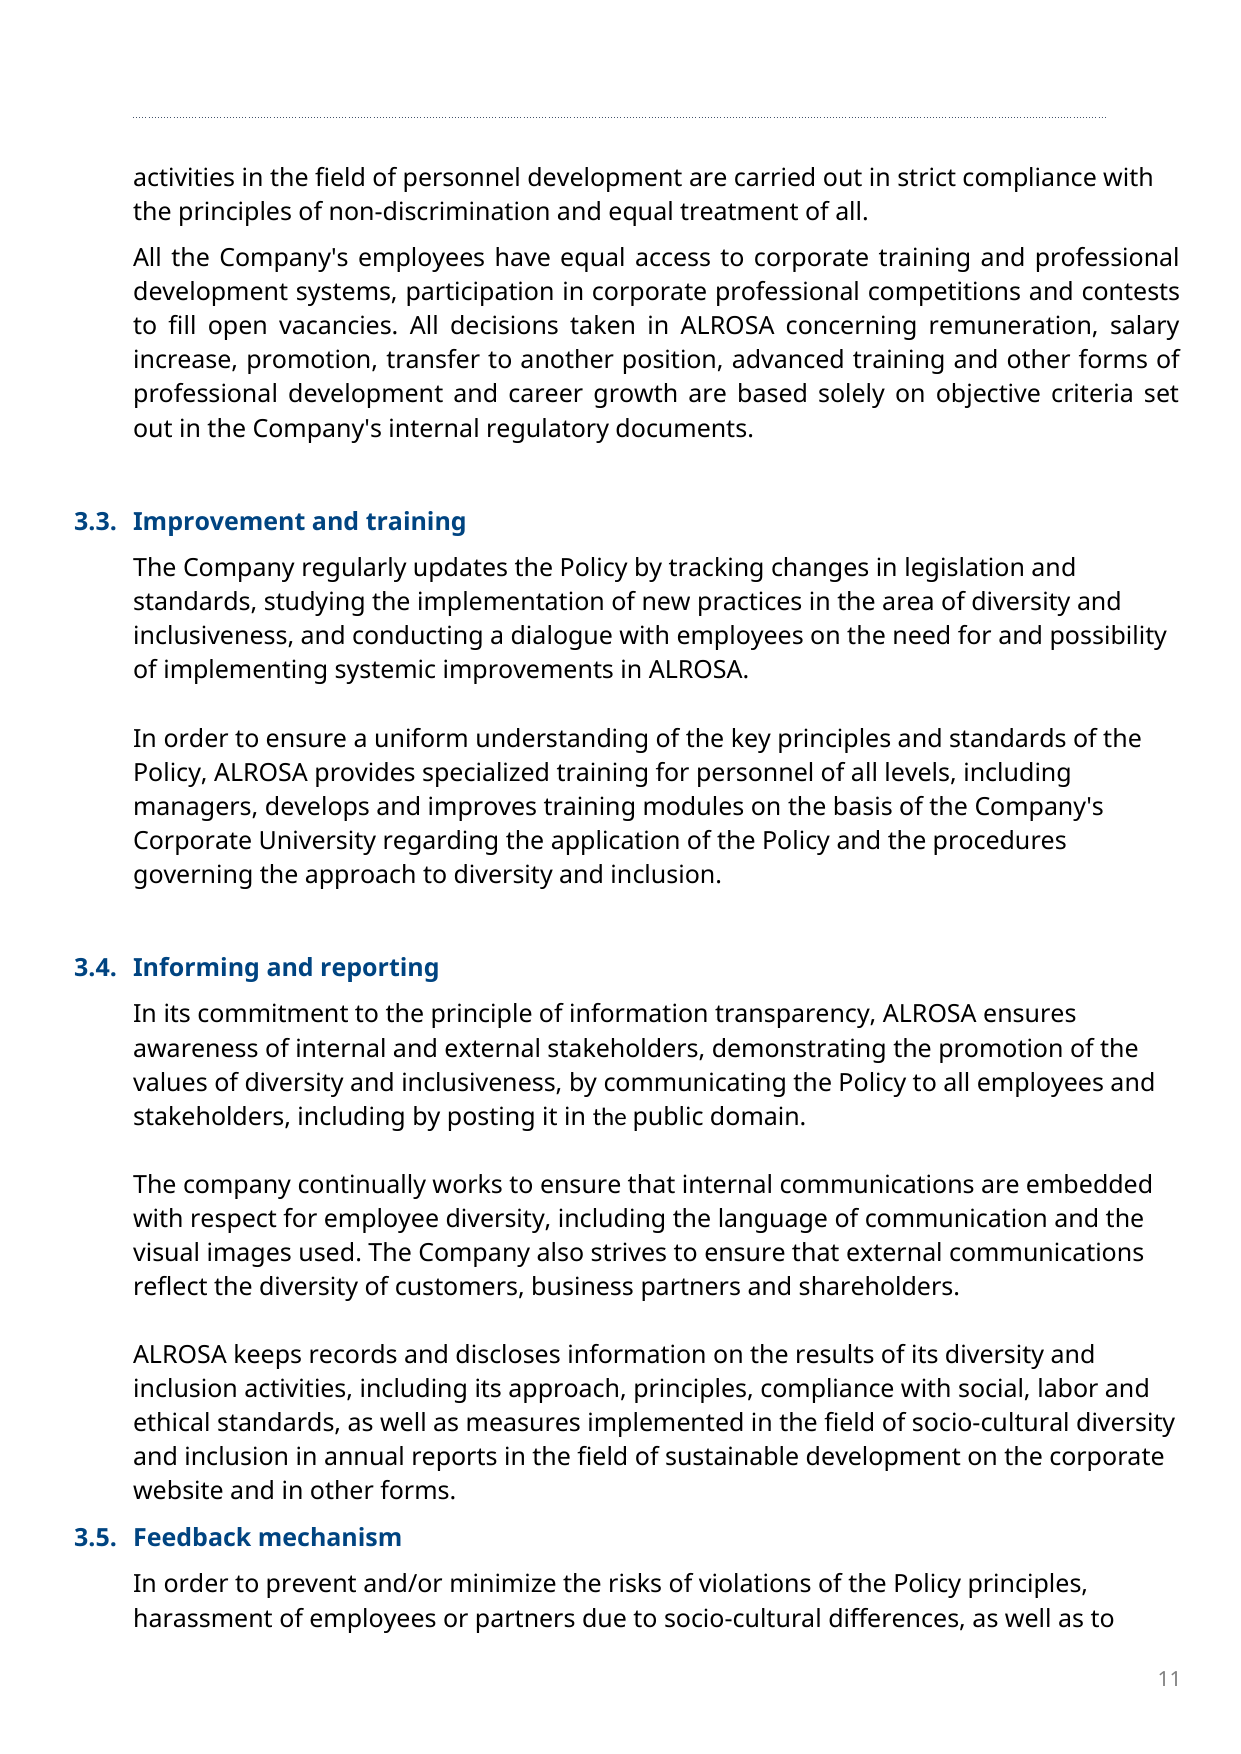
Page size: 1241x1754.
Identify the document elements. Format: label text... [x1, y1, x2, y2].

text In its commitment to the principle of information transparency, ALROSA ensures awareness of internal and external stakeholders, demonstrating the promotion of the values of diversity and inclusiveness, by communicating the Policy to all employees and stakeholders, including by posting it in the public domain. [133, 996, 1181, 1132]
list Improvement and training [74, 503, 1181, 537]
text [133, 1566, 1181, 1634]
list Feedback mechanism [74, 1519, 1181, 1554]
text ALROSA keeps records and discloses information on the results of its diversity and inclusion activities, including its approach, principles, compliance with social, labor and ethical standards, as well as measures implemented in the field of socio-cultural diversity and inclusion in annual reports in the field of sustainable development on the corporate website and in other forms. [133, 1337, 1181, 1507]
text In order to ensure a uniform understanding of the key principles and standards of the Policy, ALROSA provides specialized training for personnel of all levels, including managers, develops and improves training modules on the basis of the Company's Corporate University regarding the application of the Policy and the procedures governing the approach to diversity and inclusion. [133, 720, 1181, 891]
text All the Company's employees have equal access to corporate training and professional development systems, participation in corporate professional competitions and contests to fill open vacancies. All decisions taken in ALROSA concerning remuneration, salary increase, promotion, transfer to another position, advanced training and other forms of professional development and career growth are based solely on objective criteria set out in the Company's internal regulatory documents. [133, 240, 1181, 444]
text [133, 159, 1181, 227]
list Informing and reporting [74, 949, 1181, 984]
text The Company regularly updates the Policy by tracking changes in legislation and standards, studying the implementation of new practices in the area of diversity and inclusiveness, and conducting a dialogue with employees on the need for and possibility of implementing systemic improvements in ALROSA. [133, 550, 1181, 686]
text The company continually works to ensure that internal communications are embedded with respect for employee diversity, including the language of communication and the visual images used. The Company also strives to ensure that external communications reflect the diversity of customers, business partners and shareholders. [133, 1166, 1181, 1303]
